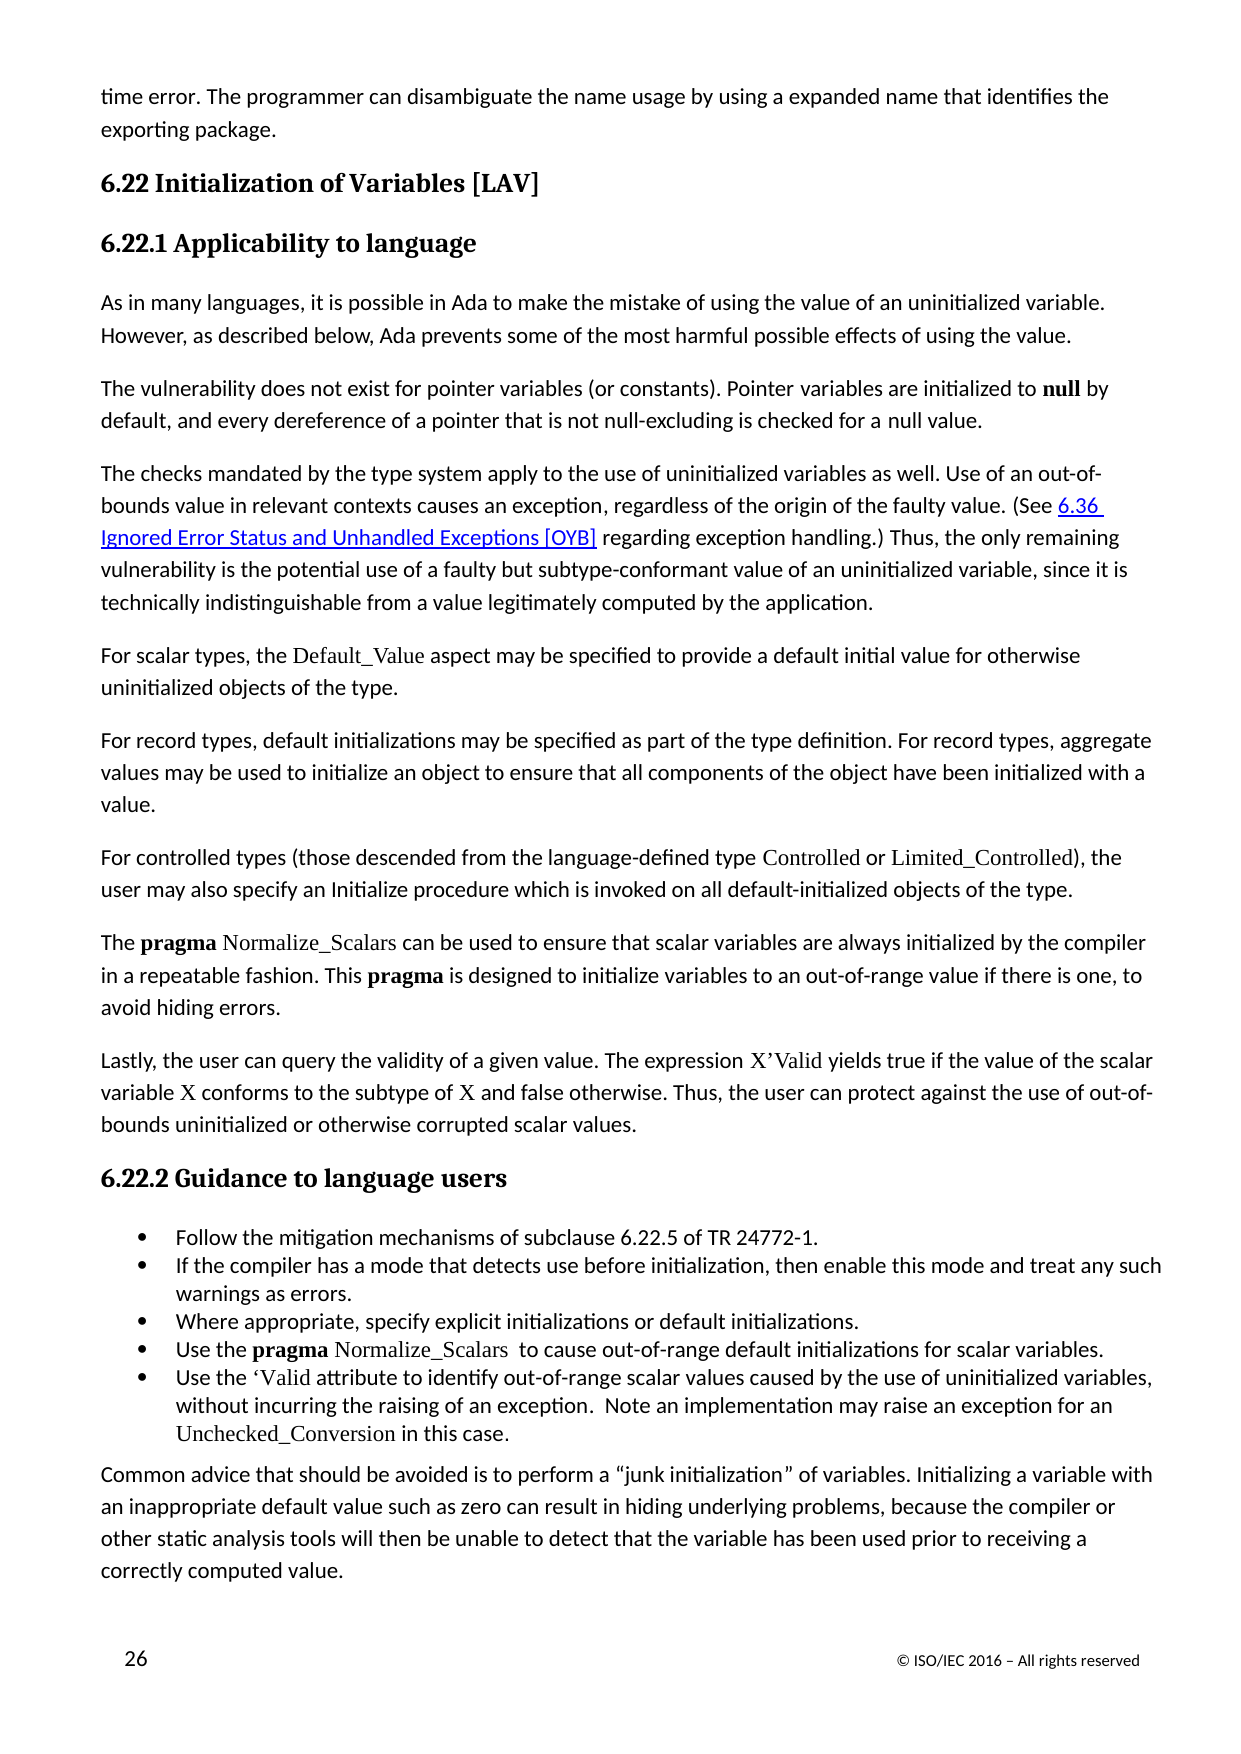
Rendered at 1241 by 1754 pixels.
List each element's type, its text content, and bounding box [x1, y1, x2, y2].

text The checks mandated by the type system apply to the use of uninitialized variables as well. Use of an out-of-bounds value in relevant contexts causes an exception, regardless of the origin of the faulty value. (See 6.36 Ignored Error Status and Unhandled Exceptions [OYB] regarding exception handling.) Thus, the only remaining vulnerability is the potential use of a faulty but subtype-conformant value of an uninitialized variable, since it is technically indistinguishable from a value legitimately computed by the application. [101, 459, 1164, 616]
text The vulnerability does not exist for pointer variables (or constants). Pointer variables are initialized to null by default, and every dereference of a pointer that is not null-excluding is checked for a null value. [101, 374, 1164, 434]
text For record types, default initializations may be specified as part of the type definition. For record types, aggregate values may be used to initialize an object to ensure that all components of the object have been initialized with a value. [101, 726, 1164, 818]
text The pragma Normalize_Scalars can be used to ensure that scalar variables are always initialized by the compiler in a repeatable fashion. This pragma is designed to initialize variables to an out-of-range value if there is one, to avoid hiding errors. [101, 928, 1164, 1021]
list Follow the mitigation mechanisms of subclause 6.22.5 of TR 24772-1. [138, 1223, 1164, 1251]
list Use the pragma Normalize_Scalars to cause out-of-range default initializations for scalar variables. [138, 1336, 1164, 1363]
list If the compiler has a mode that detects use before initialization, then enable this mode and treat any such warnings as errors. [138, 1251, 1164, 1307]
subtitle 6.22.2 Guidance to language users [101, 1163, 1164, 1194]
list Use the ‘Valid attribute to identify out-of-range scalar values caused by the use of uninitialized variables, without incurring the raising of an exception. Note an implementation may raise an exception for an Unchecked_Conversion in this case. [138, 1363, 1164, 1448]
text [101, 82, 1164, 143]
list Where appropriate, specify explicit initializations or default initializations. [138, 1307, 1164, 1336]
subtitle 6.22.1 Applicability to language [101, 228, 1164, 259]
text For controlled types (those descended from the language-defined type Controlled or Limited_Controlled), the user may also specify an Initialize procedure which is invoked on all default-initialized objects of the type. [101, 843, 1164, 903]
text Common advice that should be avoided is to perform a “junk initialization” of variables. Initializing a variable with an inappropriate default value such as zero can result in hiding underlying problems, because the compiler or other static analysis tools will then be unable to detect that the variable has been used prior to receiving a correctly computed value. [101, 1460, 1164, 1585]
text Lastly, the user can query the validity of a given value. The expression X’Valid yields true if the value of the scalar variable X conforms to the subtype of X and false otherwise. Thus, the user can protect against the use of out-of-bounds uninitialized or otherwise corrupted scalar values. [101, 1046, 1164, 1138]
text For scalar types, the Default_Value aspect may be specified to provide a default initial value for otherwise uninitialized objects of the type. [101, 641, 1164, 701]
text As in many languages, it is possible in Ada to make the mistake of using the value of an uninitialized variable. However, as described below, Ada prevents some of the most harmful possible effects of using the value. [101, 288, 1164, 349]
subtitle 6.22 Initialization of Variables [LAV] [101, 168, 1164, 199]
